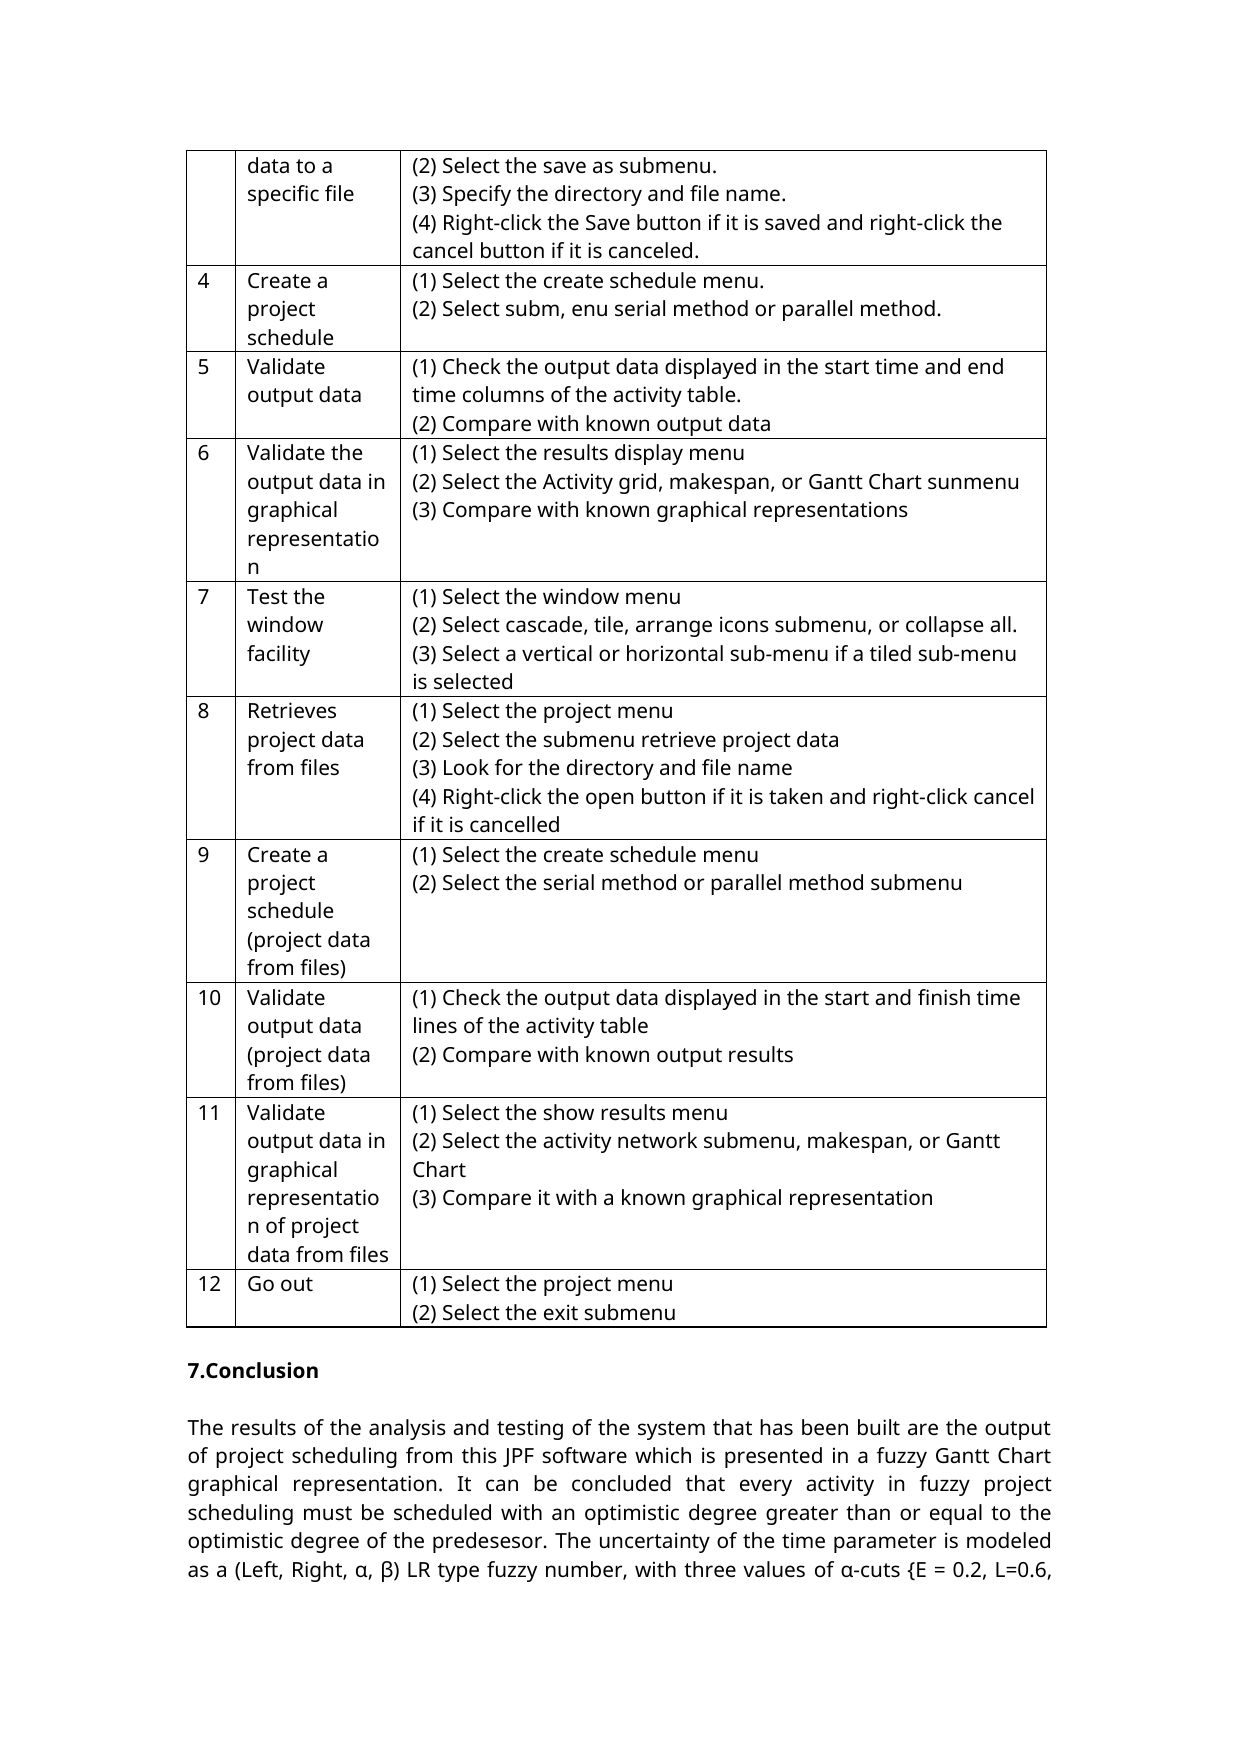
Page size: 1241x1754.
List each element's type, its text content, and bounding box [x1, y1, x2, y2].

table_cell Validate output data (project data from files) [236, 983, 400, 1097]
table_cell 10 [187, 983, 235, 1097]
table_cell (1) Check the output data displayed in the start time and end time columns of the activity table. (2) Compare with known output data [401, 352, 1046, 437]
table_cell (1) Select the create schedule menu (2) Select the serial method or parallel method submenu [401, 840, 1046, 982]
table_cell Create a project schedule [236, 266, 400, 351]
table_cell (1) Check the output data displayed in the start and finish time lines of the activity table (2) Compare with known output results [401, 983, 1046, 1097]
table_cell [236, 151, 400, 265]
table_cell 3 [187, 151, 235, 265]
table_cell (1) Select the results display menu (2) Select the Activity grid, makespan, or Gantt Chart sunmenu (3) Compare with known graphical representations [401, 439, 1046, 581]
table_cell 11 [187, 1098, 235, 1268]
table_cell 7 [187, 582, 235, 696]
table_cell 5 [187, 352, 235, 437]
table_cell Validate output data in graphical representation of project data from files [236, 1098, 400, 1268]
table_cell Test the window facility [236, 582, 400, 696]
table_cell (1) Select the show results menu (2) Select the activity network submenu, makespan, or Gantt Chart (3) Compare it with a known graphical representation [401, 1098, 1046, 1268]
table_cell 6 [187, 439, 235, 581]
table_cell Go out [236, 1270, 400, 1326]
table_cell 4 [187, 266, 235, 351]
table_cell Select the create schedule menu. Select subm, enu serial method or parallel method. [401, 266, 1046, 351]
table_cell Validate the output data in graphical representation [236, 439, 400, 581]
table_cell (1) Select the project menu (2) Select the exit submenu [401, 1270, 1046, 1326]
list 7.Conclusion [187, 1356, 1053, 1384]
table_cell Create a project schedule (project data from files) [236, 840, 400, 982]
table_cell Validate output data [236, 352, 400, 437]
table_cell (1) Select the window menu (2) Select cascade, tile, arrange icons submenu, or collapse all. (3) Select a vertical or horizontal sub-menu if a tiled sub-menu is selected [401, 582, 1046, 696]
table_cell 8 [187, 697, 235, 839]
table_cell 12 [187, 1270, 235, 1326]
table_cell (1) Select the project menu (2) Select the submenu retrieve project data (3) Look for the directory and file name (4) Right-click the open button if it is taken and right-click cancel if it is cancelled [401, 697, 1046, 839]
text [187, 1413, 1053, 1583]
table_cell 9 [187, 840, 235, 982]
table_cell Retrieves project data from files [236, 697, 400, 839]
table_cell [401, 151, 1046, 265]
